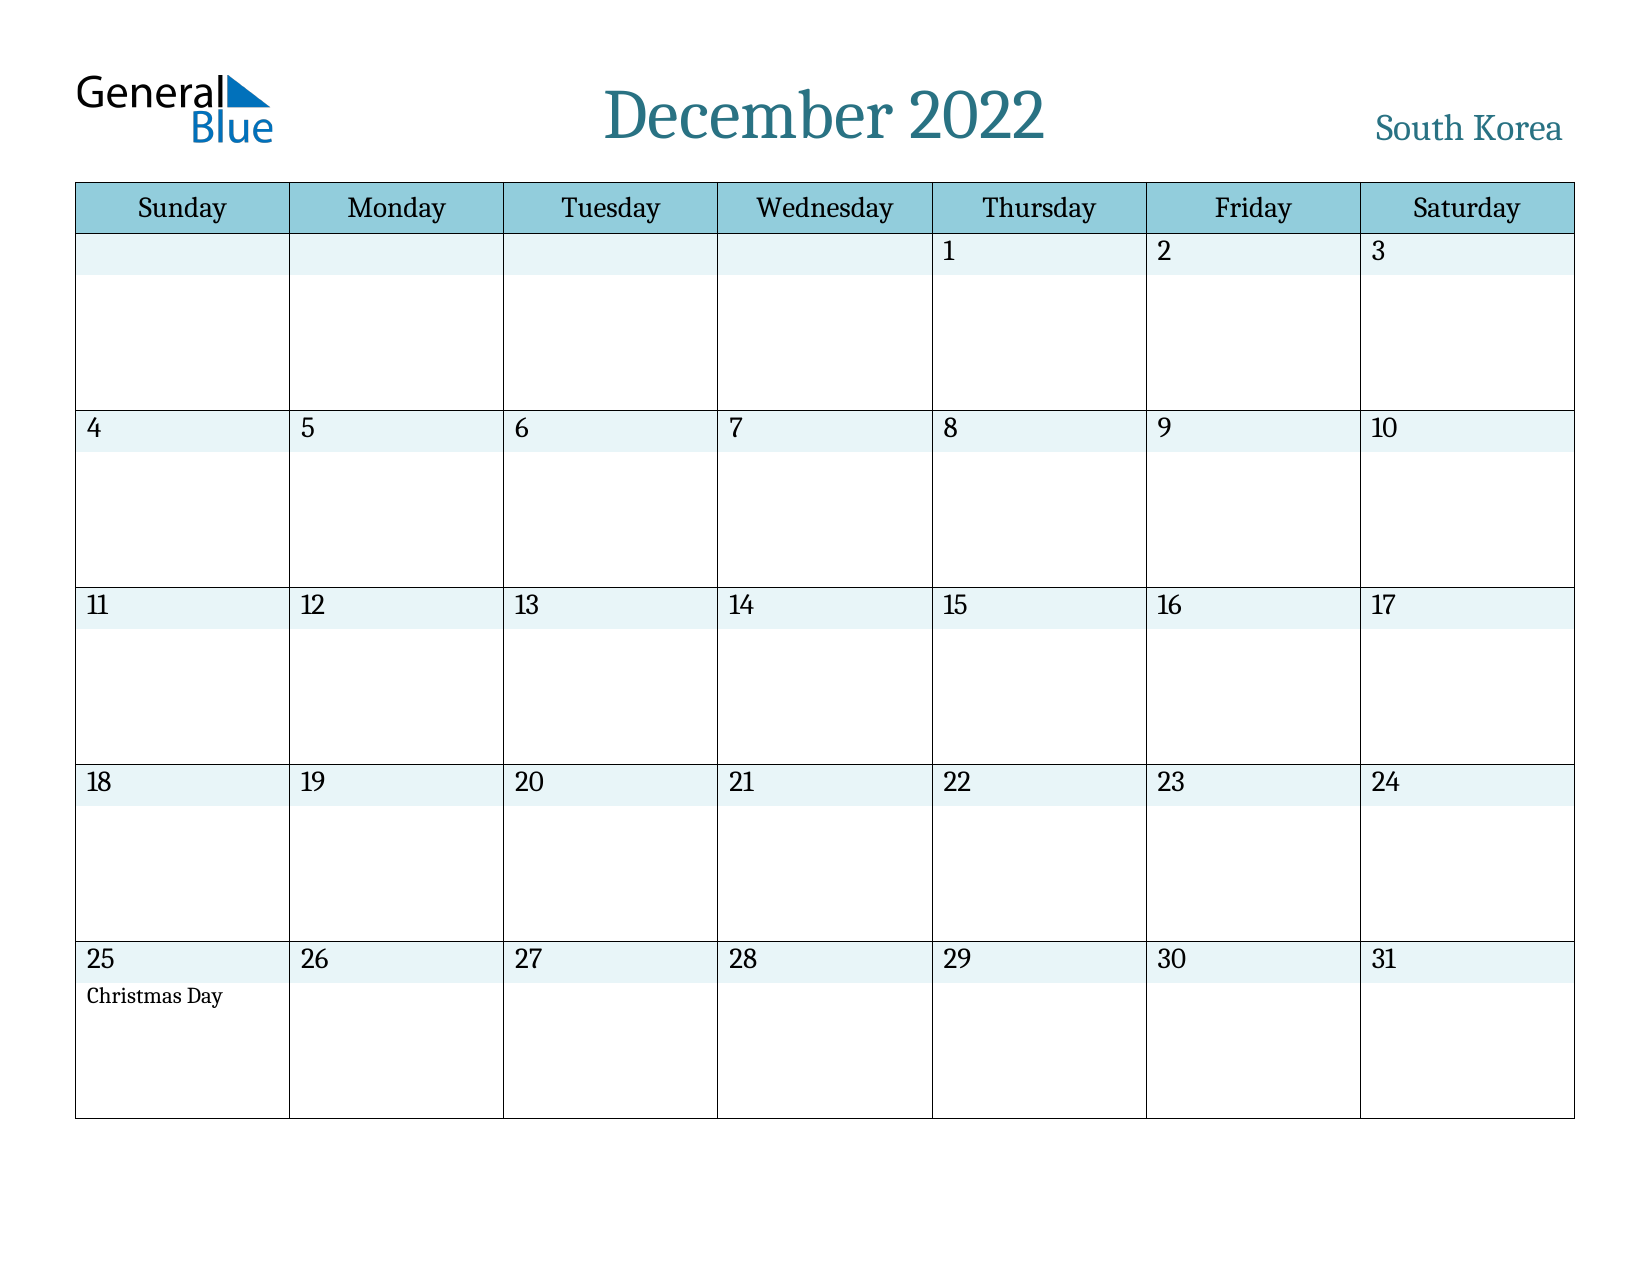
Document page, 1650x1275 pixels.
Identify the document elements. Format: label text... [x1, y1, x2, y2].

table_cell [1361, 629, 1574, 764]
table_cell 17 [1361, 588, 1574, 629]
table_cell 19 [290, 765, 503, 806]
table_cell [933, 983, 1146, 1118]
table_cell [718, 234, 932, 275]
picture [77, 75, 273, 143]
table_cell [504, 234, 717, 275]
table_cell Christmas Day [76, 983, 289, 1118]
table_cell Saturday [1361, 183, 1574, 233]
table_cell 13 [504, 588, 717, 629]
table_cell Tuesday [504, 183, 717, 233]
table_cell [933, 806, 1146, 941]
table_cell 31 [1361, 942, 1574, 983]
table_cell [1147, 275, 1360, 410]
table_cell 27 [504, 942, 717, 983]
table_cell 20 [504, 765, 717, 806]
table_cell 16 [1147, 588, 1360, 629]
table_cell [76, 629, 289, 764]
table_cell [1361, 806, 1574, 941]
table_cell 23 [1147, 765, 1360, 806]
table_header December 2022 [504, 75, 1146, 182]
table_cell [718, 629, 932, 764]
table_cell [76, 234, 289, 275]
table_cell [290, 234, 503, 275]
table_cell [76, 452, 289, 587]
table_cell [504, 629, 717, 764]
table_cell [1147, 452, 1360, 587]
table_cell [504, 275, 717, 410]
table_cell 24 [1361, 765, 1574, 806]
table_cell [933, 629, 1146, 764]
table_cell 14 [718, 588, 932, 629]
table_cell [1361, 275, 1574, 410]
table_cell 12 [290, 588, 503, 629]
table_cell 11 [76, 588, 289, 629]
table_cell [718, 806, 932, 941]
table_header South Korea [1146, 75, 1574, 182]
table_cell [1147, 806, 1360, 941]
table_cell 30 [1147, 942, 1360, 983]
table_cell [933, 452, 1146, 587]
table_cell [290, 983, 503, 1118]
table_cell 4 [76, 411, 289, 452]
table_cell [504, 452, 717, 587]
table_cell [1361, 452, 1574, 587]
table_cell 6 [504, 411, 717, 452]
table_cell [76, 806, 289, 941]
table_cell Sunday [76, 183, 289, 233]
table_cell [504, 806, 717, 941]
table_cell 28 [718, 942, 932, 983]
table_cell 2 [1147, 234, 1360, 275]
table_cell [290, 452, 503, 587]
table_cell 9 [1147, 411, 1360, 452]
table_cell [933, 275, 1146, 410]
table_cell 1 [933, 234, 1146, 275]
table_cell [1361, 983, 1574, 1118]
table_cell [76, 275, 289, 410]
table_cell 21 [718, 765, 932, 806]
table_cell 5 [290, 411, 503, 452]
table_cell [290, 629, 503, 764]
table_header [76, 75, 503, 182]
table_cell [1147, 629, 1360, 764]
table_cell 26 [290, 942, 503, 983]
table_cell [718, 983, 932, 1118]
table_cell Thursday [933, 183, 1146, 233]
table_cell [504, 983, 717, 1118]
table_cell 3 [1361, 234, 1574, 275]
table_cell Monday [290, 183, 503, 233]
table_cell 22 [933, 765, 1146, 806]
table_cell [290, 806, 503, 941]
table_cell 10 [1361, 411, 1574, 452]
table_cell 18 [76, 765, 289, 806]
table_cell 29 [933, 942, 1146, 983]
table_cell [290, 275, 503, 410]
table_cell [718, 452, 932, 587]
table_cell Friday [1147, 183, 1360, 233]
table_cell Wednesday [718, 183, 932, 233]
table_cell 7 [718, 411, 932, 452]
table_cell 25 [76, 942, 289, 983]
table_cell 8 [933, 411, 1146, 452]
table_cell [718, 275, 932, 410]
table_cell 15 [933, 588, 1146, 629]
table_cell [1147, 983, 1360, 1118]
